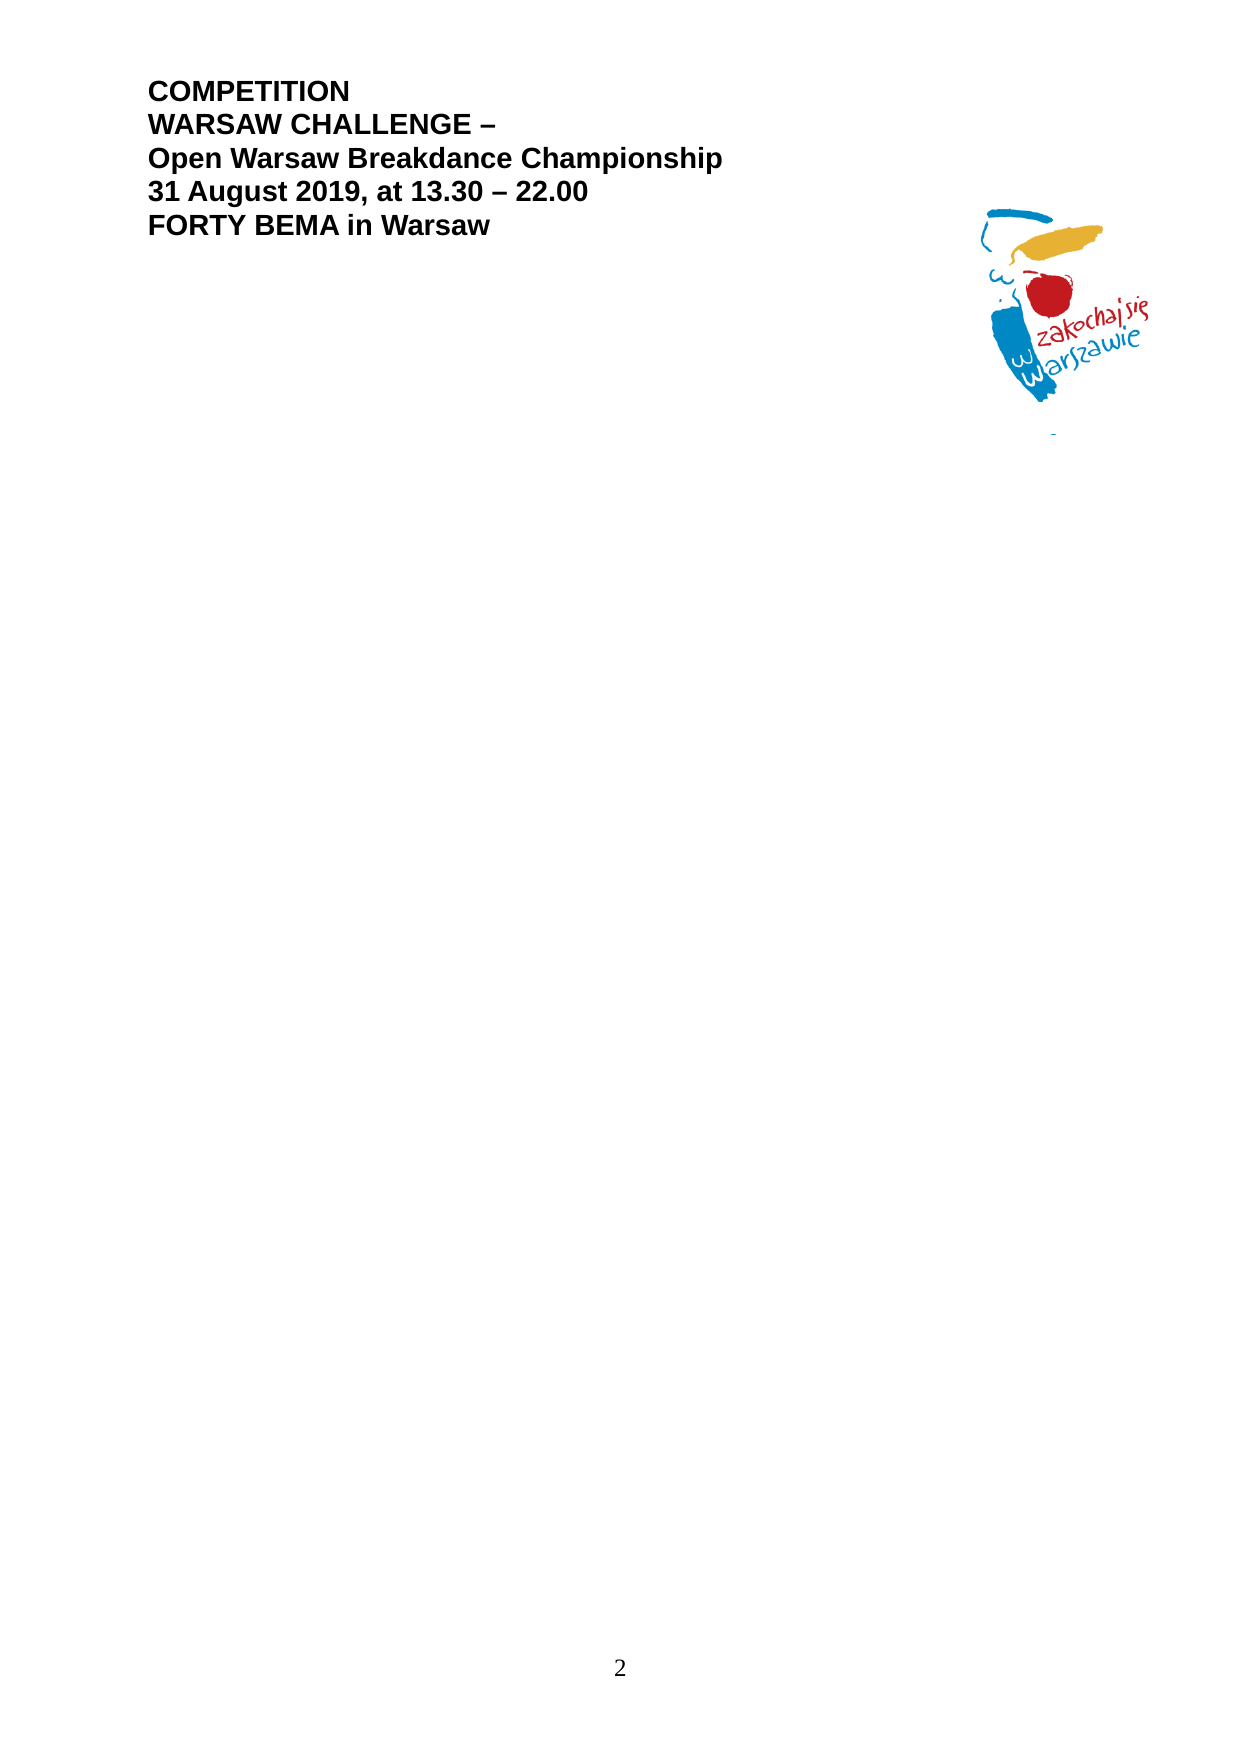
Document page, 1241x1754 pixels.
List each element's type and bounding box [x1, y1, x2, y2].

picture [958, 176, 1185, 467]
